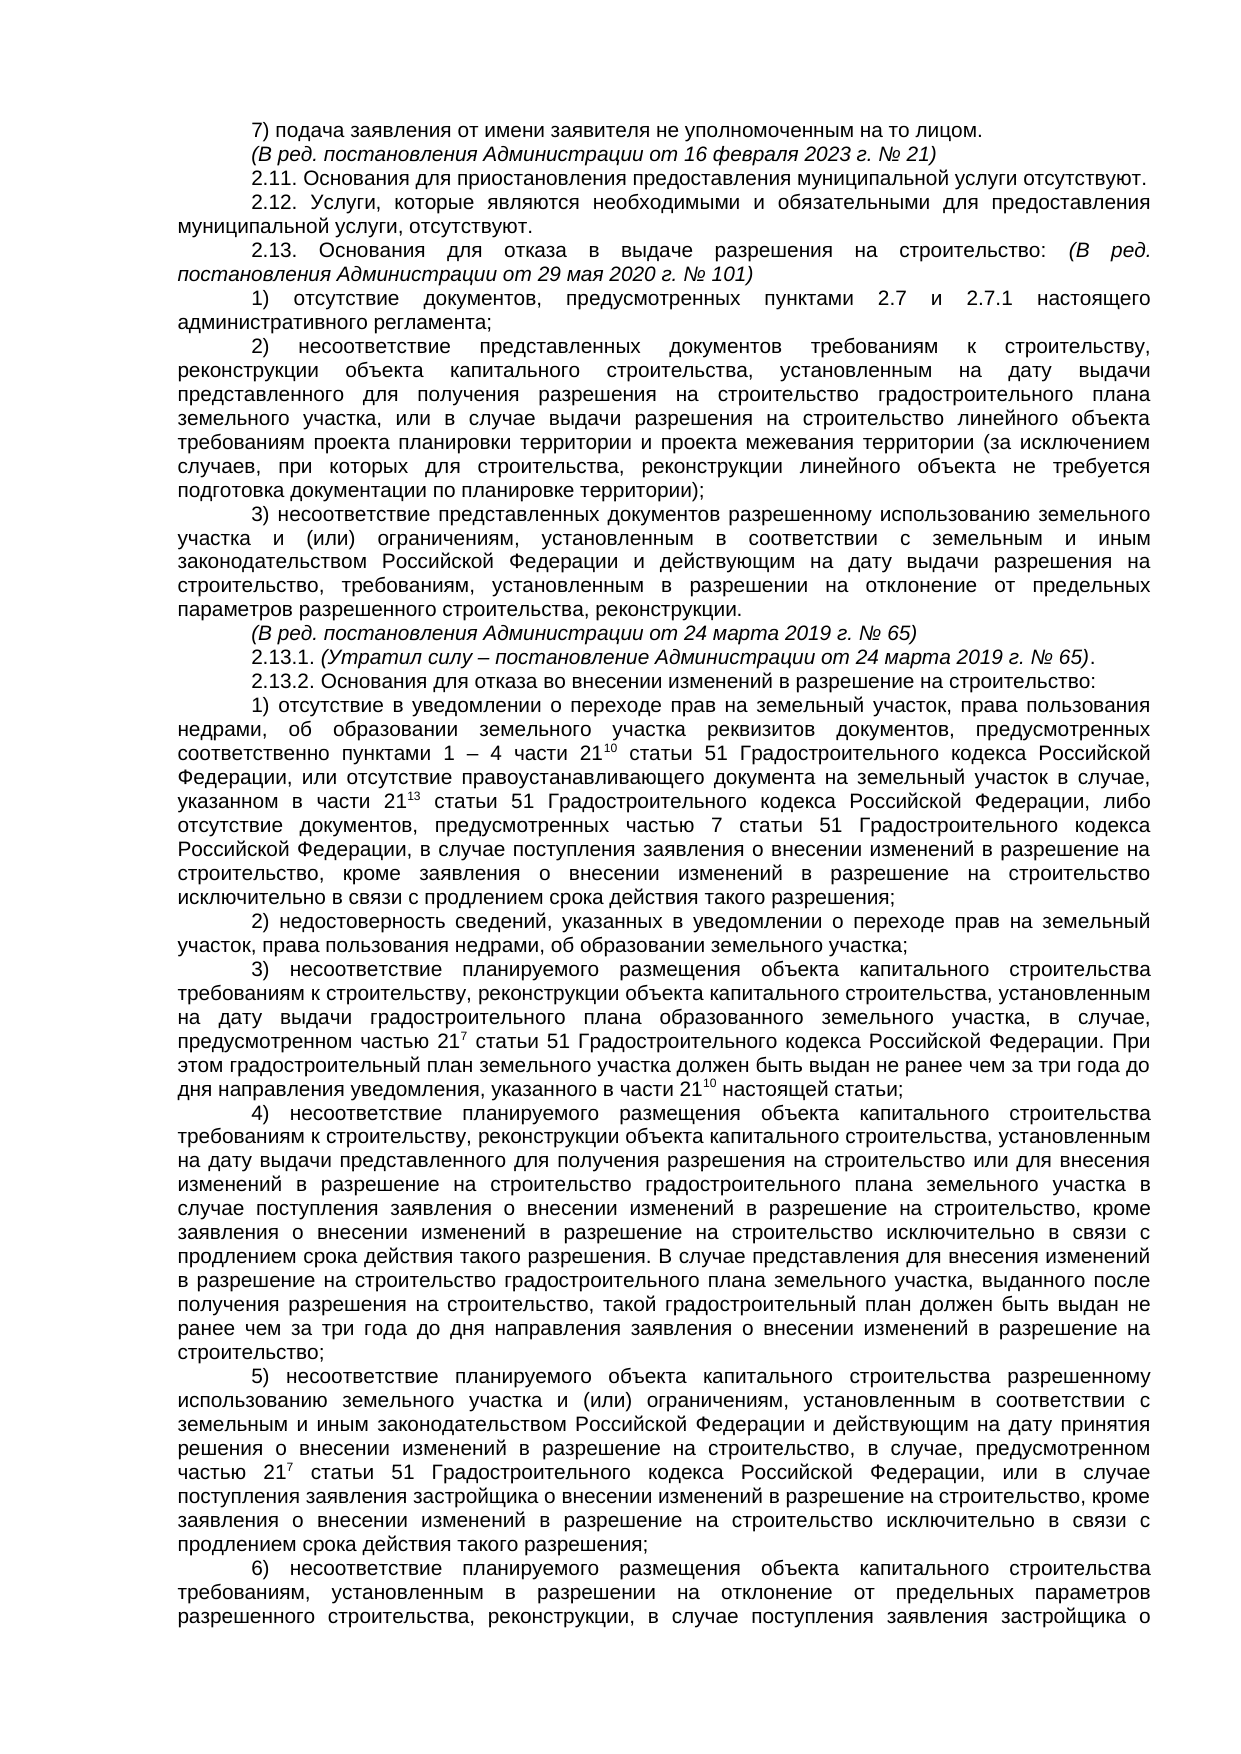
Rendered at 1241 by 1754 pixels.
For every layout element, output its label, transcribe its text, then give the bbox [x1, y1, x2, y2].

text 2.11. Основания для приостановления предоставления муниципальной услуги отсутствуют. [177, 166, 1152, 190]
text 2) несоответствие представленных документов требованиям к строительству, реконструкции объекта капитального строительства, установленным на дату выдачи представленного для получения разрешения на строительство градостроительного плана земельного участка, или в случае выдачи разрешения на строительство линейного объекта требованиям проекта планировки территории и проекта межевания территории (за исключением случаев, при которых для строительства, реконструкции линейного объекта не требуется подготовка документации по планировке территории); [177, 334, 1152, 501]
text 5) несоответствие планируемого объекта капитального строительства разрешенному использованию земельного участка и (или) ограничениям, установленным в соответствии с земельным и иным законодательством Российской Федерации и действующим на дату принятия решения о внесении изменений в разрешение на строительство, в случае, предусмотренном частью 217 статьи 51 Градостроительного кодекса Российской Федерации, или в случае поступления заявления застройщика о внесении изменений в разрешение на строительство, кроме заявления о внесении изменений в разрешение на строительство исключительно в связи с продлением срока действия такого разрешения; [177, 1364, 1152, 1556]
text 2) недостоверность сведений, указанных в уведомлении о переходе прав на земельный участок, права пользования недрами, об образовании земельного участка; [177, 909, 1152, 957]
text 3) несоответствие представленных документов разрешенному использованию земельного участка и (или) ограничениям, установленным в соответствии с земельным и иным законодательством Российской Федерации и действующим на дату выдачи разрешения на строительство, требованиям, установленным в разрешении на отклонение от предельных параметров разрешенного строительства, реконструкции. [177, 501, 1152, 621]
text 1) отсутствие в уведомлении о переходе прав на земельный участок, права пользования недрами, об образовании земельного участка реквизитов документов, предусмотренных соответственно пунктами 1 – 4 части 2110 статьи 51 Градостроительного кодекса Российской Федерации, или отсутствие правоустанавливающего документа на земельный участок в случае, указанном в части 2113 статьи 51 Градостроительного кодекса Российской Федерации, либо отсутствие документов, предусмотренных частью 7 статьи 51 Градостроительного кодекса Российской Федерации, в случае поступления заявления о внесении изменений в разрешение на строительство, кроме заявления о внесении изменений в разрешение на строительство исключительно в связи с продлением срока действия такого разрешения; [177, 693, 1152, 909]
text (В ред. постановления Администрации от 16 февраля 2023 г. № 21) [177, 142, 1152, 166]
text 1) отсутствие документов, предусмотренных пунктами 2.7 и 2.7.1 настоящего административного регламента; [177, 286, 1152, 334]
text 7) подача заявления от имени заявителя не уполномоченным на то лицом. [177, 118, 1152, 142]
text 2.13. Основания для отказа в выдаче разрешения на строительство: (В ред. постановления Администрации от 29 мая 2020 г. № 101) [177, 238, 1152, 286]
text 2.12. Услуги, которые являются необходимыми и обязательными для предоставления муниципальной услуги, отсутствуют. [177, 190, 1152, 238]
text (В ред. постановления Администрации от 24 марта 2019 г. № 65) [177, 621, 1152, 645]
text 3) несоответствие планируемого размещения объекта капитального строительства требованиям к строительству, реконструкции объекта капитального строительства, установленным на дату выдачи градостроительного плана образованного земельного участка, в случае, предусмотренном частью 217 статьи 51 Градостроительного кодекса Российской Федерации. При этом градостроительный план земельного участка должен быть выдан не ранее чем за три года до дня направления уведомления, указанного в части 2110 настоящей статьи; [177, 957, 1152, 1100]
text 2.13.2. Основания для отказа во внесении изменений в разрешение на строительство: [177, 669, 1152, 693]
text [177, 1556, 1152, 1627]
text 4) несоответствие планируемого размещения объекта капитального строительства требованиям к строительству, реконструкции объекта капитального строительства, установленным на дату выдачи представленного для получения разрешения на строительство или для внесения изменений в разрешение на строительство градостроительного плана земельного участка в случае поступления заявления о внесении изменений в разрешение на строительство, кроме заявления о внесении изменений в разрешение на строительство исключительно в связи с продлением срока действия такого разрешения. В случае представления для внесения изменений в разрешение на строительство градостроительного плана земельного участка, выданного после получения разрешения на строительство, такой градостроительный план должен быть выдан не ранее чем за три года до дня направления заявления о внесении изменений в разрешение на строительство; [177, 1100, 1152, 1364]
text 2.13.1. (Утратил силу – постановление Администрации от 24 марта 2019 г. № 65). [177, 645, 1152, 669]
